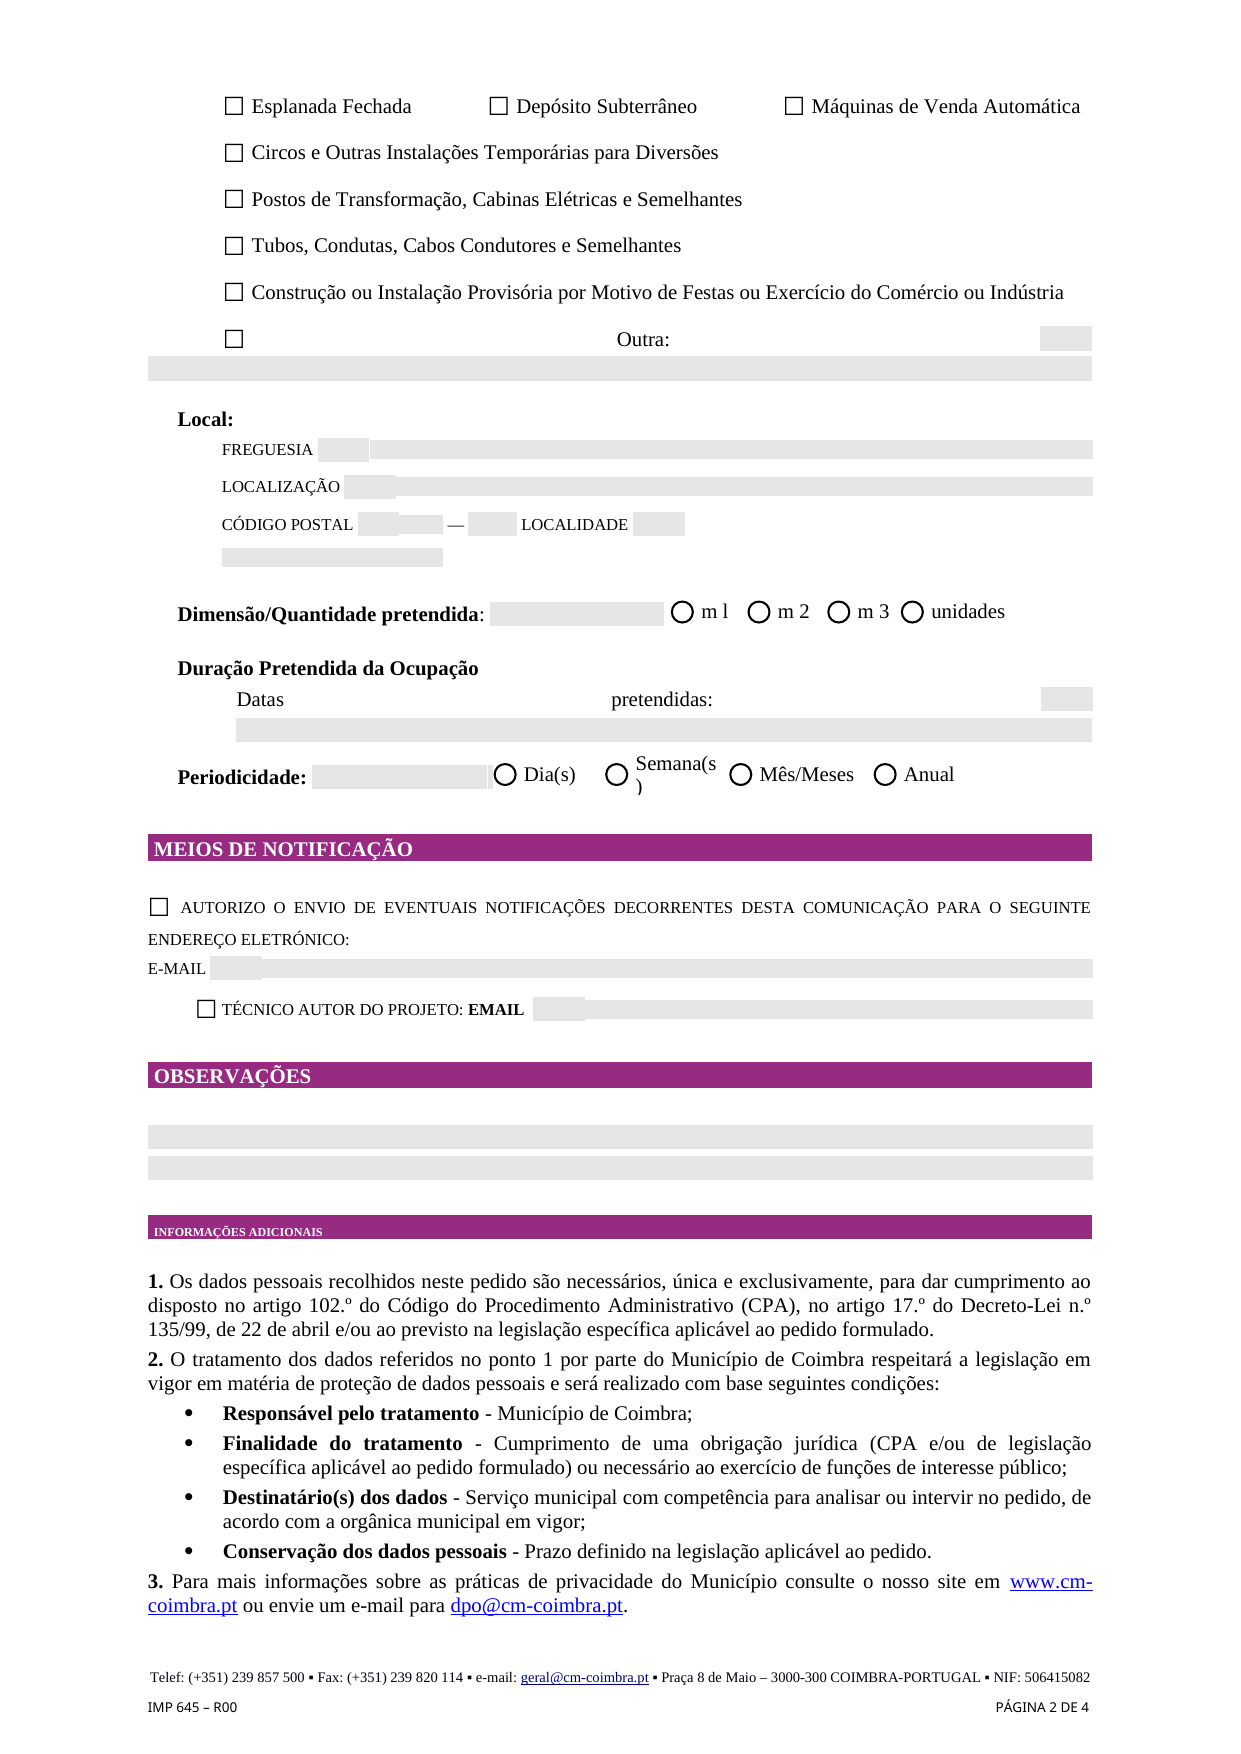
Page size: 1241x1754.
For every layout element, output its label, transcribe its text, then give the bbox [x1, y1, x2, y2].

text informações adicionais [148, 1215, 1092, 1239]
text Outra: [148, 321, 1092, 356]
text 2. O tratamento dos dados referidos no ponto 1 por parte do Município de Coimbra respeitará a legislação em vigor em matéria de proteção de dados pessoais e será realizado com base seguintes condições: [148, 1347, 1092, 1395]
text Dimensão/Quantidade pretendida: [177, 592, 1092, 636]
text Esplanada Fechada Depósito Subterrâneo Máquinas de Venda Automática [148, 89, 1092, 123]
text Periodicidade: [177, 755, 1092, 799]
text Duração Pretendida da Ocupação [177, 649, 1092, 680]
text código postal — localidaDe [222, 505, 1092, 567]
text e-mail [148, 949, 1092, 980]
list Destinatário(s) dos dados - Serviço municipal com competência para analisar ou intervir no pedido, de acordo com a orgânica municipal em vigor; [185, 1485, 1092, 1533]
list Conservação dos dados pessoais - Prazo definido na legislação aplicável ao pedido. [185, 1539, 1092, 1563]
text AUTORIZO O ENVIO DE EVENTUAIS NOTIFICAÇÕES DECORRENTES DESTA COMUNICAÇÃO PARA O SEGUINTE ENDEREÇO ELETRÓNICO: [148, 890, 1092, 949]
text Datas pretendidas: [236, 680, 1092, 718]
text Tubos, Condutas, Cabos Condutores e Semelhantes [148, 228, 1092, 262]
text Técnico autor do projeto: email [195, 992, 1092, 1026]
text Construção ou Instalação Provisória por Motivo de Festas ou Exercício do Comércio ou Indústria [148, 275, 1092, 309]
text 1. Os dados pessoais recolhidos neste pedido são necessários, única e exclusivamente, para dar cumprimento ao disposto no artigo 102.º do Código do Procedimento Administrativo (CPA), no artigo 17.º do Decreto-Lei n.º 135/99, de 22 de abril e/ou ao previsto na legislação específica aplicável ao pedido formulado. [148, 1269, 1092, 1341]
text OBSERVAÇÕES [148, 1062, 1092, 1088]
list Finalidade do tratamento - Cumprimento de uma obrigação jurídica (CPA e/ou de legislação específica aplicável ao pedido formulado) ou necessário ao exercício de funções de interesse público; [185, 1431, 1092, 1479]
text Local: [177, 406, 1092, 431]
text localização [222, 468, 1092, 499]
text Circos e Outras Instalações Temporárias para Diversões [148, 135, 1092, 169]
text freguesia [222, 431, 1092, 462]
list Responsável pelo tratamento - Município de Coimbra; [185, 1401, 1092, 1425]
text 3. Para mais informações sobre as práticas de privacidade do Município consulte o nosso site em www.cm-coimbra.pt ou envie um e-mail para dpo@cm-coimbra.pt. [148, 1569, 1092, 1617]
text MEIOS DE NOTIFICAÇÃO [148, 834, 1092, 861]
text Postos de Transformação, Cabinas Elétricas e Semelhantes [148, 182, 1092, 216]
